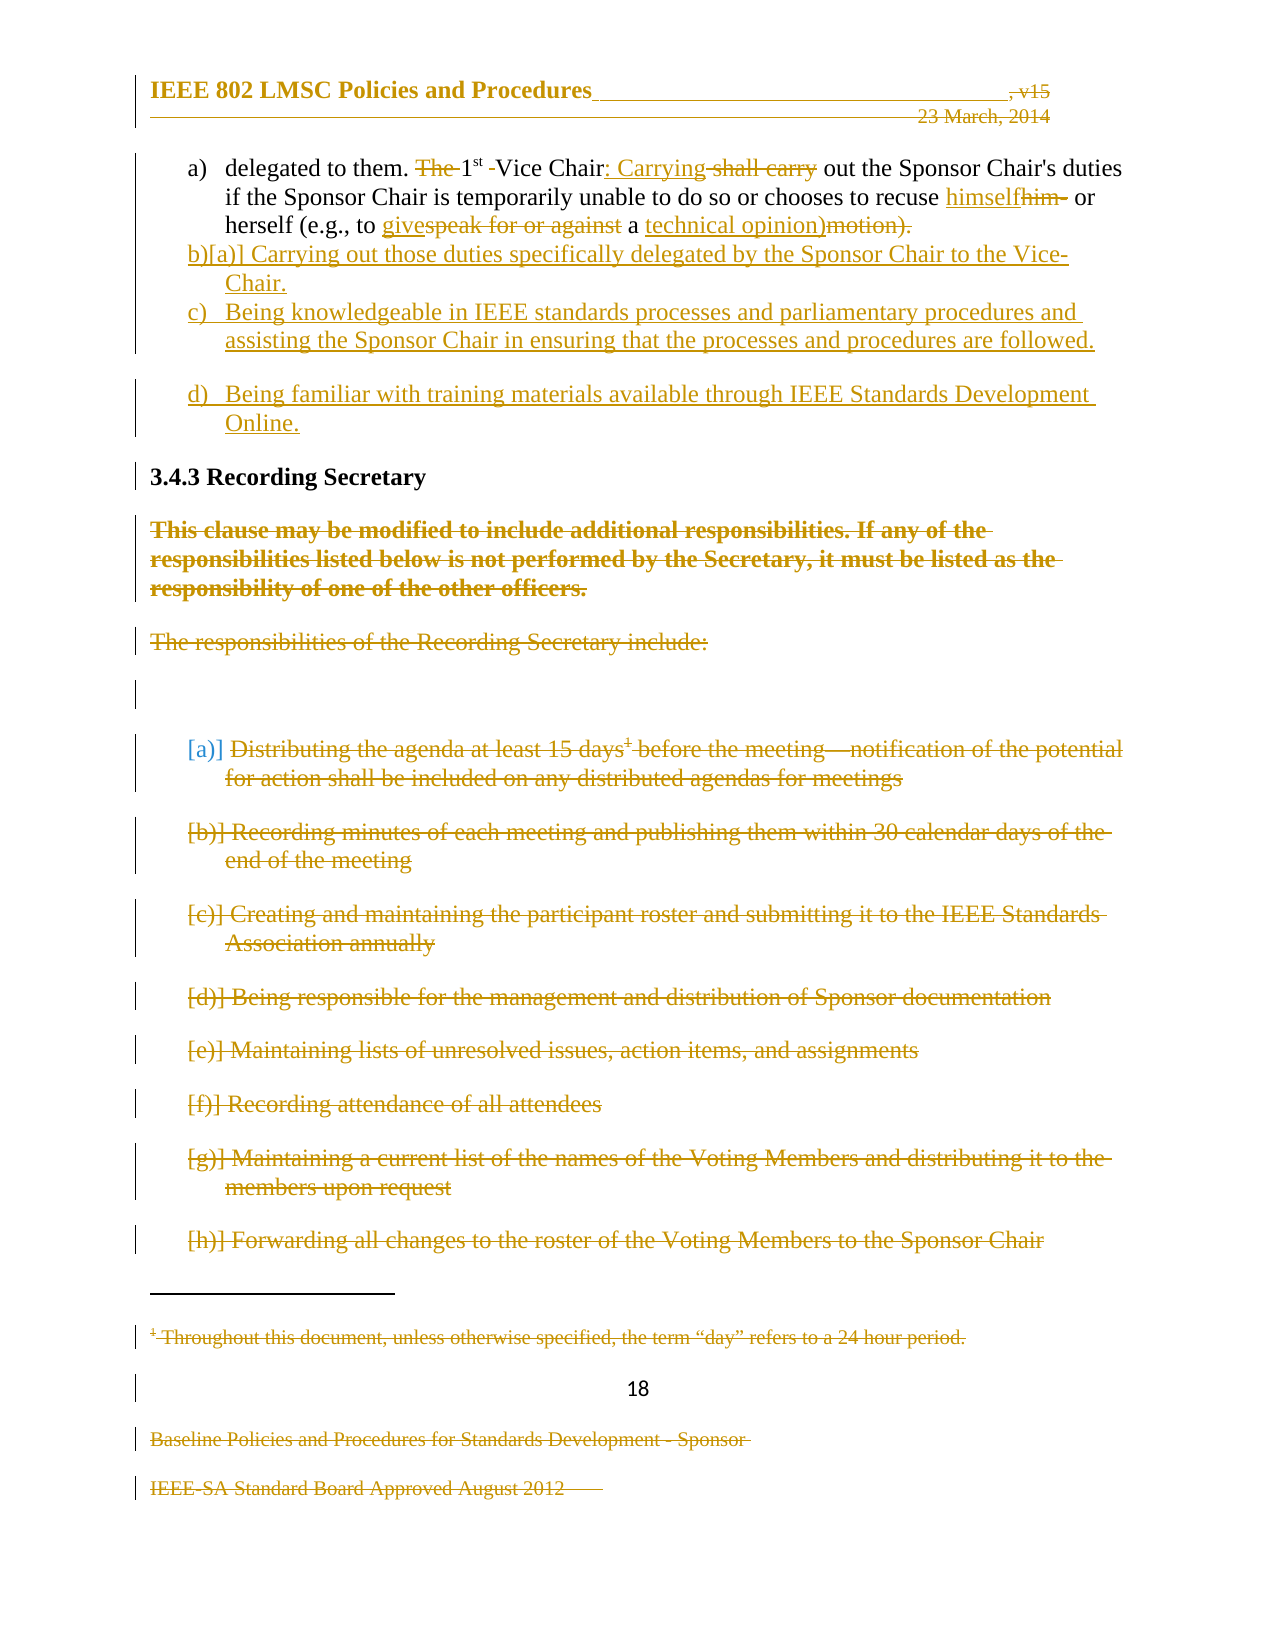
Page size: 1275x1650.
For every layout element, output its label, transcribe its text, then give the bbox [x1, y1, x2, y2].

subtitle 3.4.3 Recording Secretary [150, 462, 1125, 490]
list 1st Vice Chair out the Sponsor Chair's duties if the Sponsor Chair is temporarily unable to do so or chooses to recuse or herself (e.g., to a [187, 153, 1125, 239]
